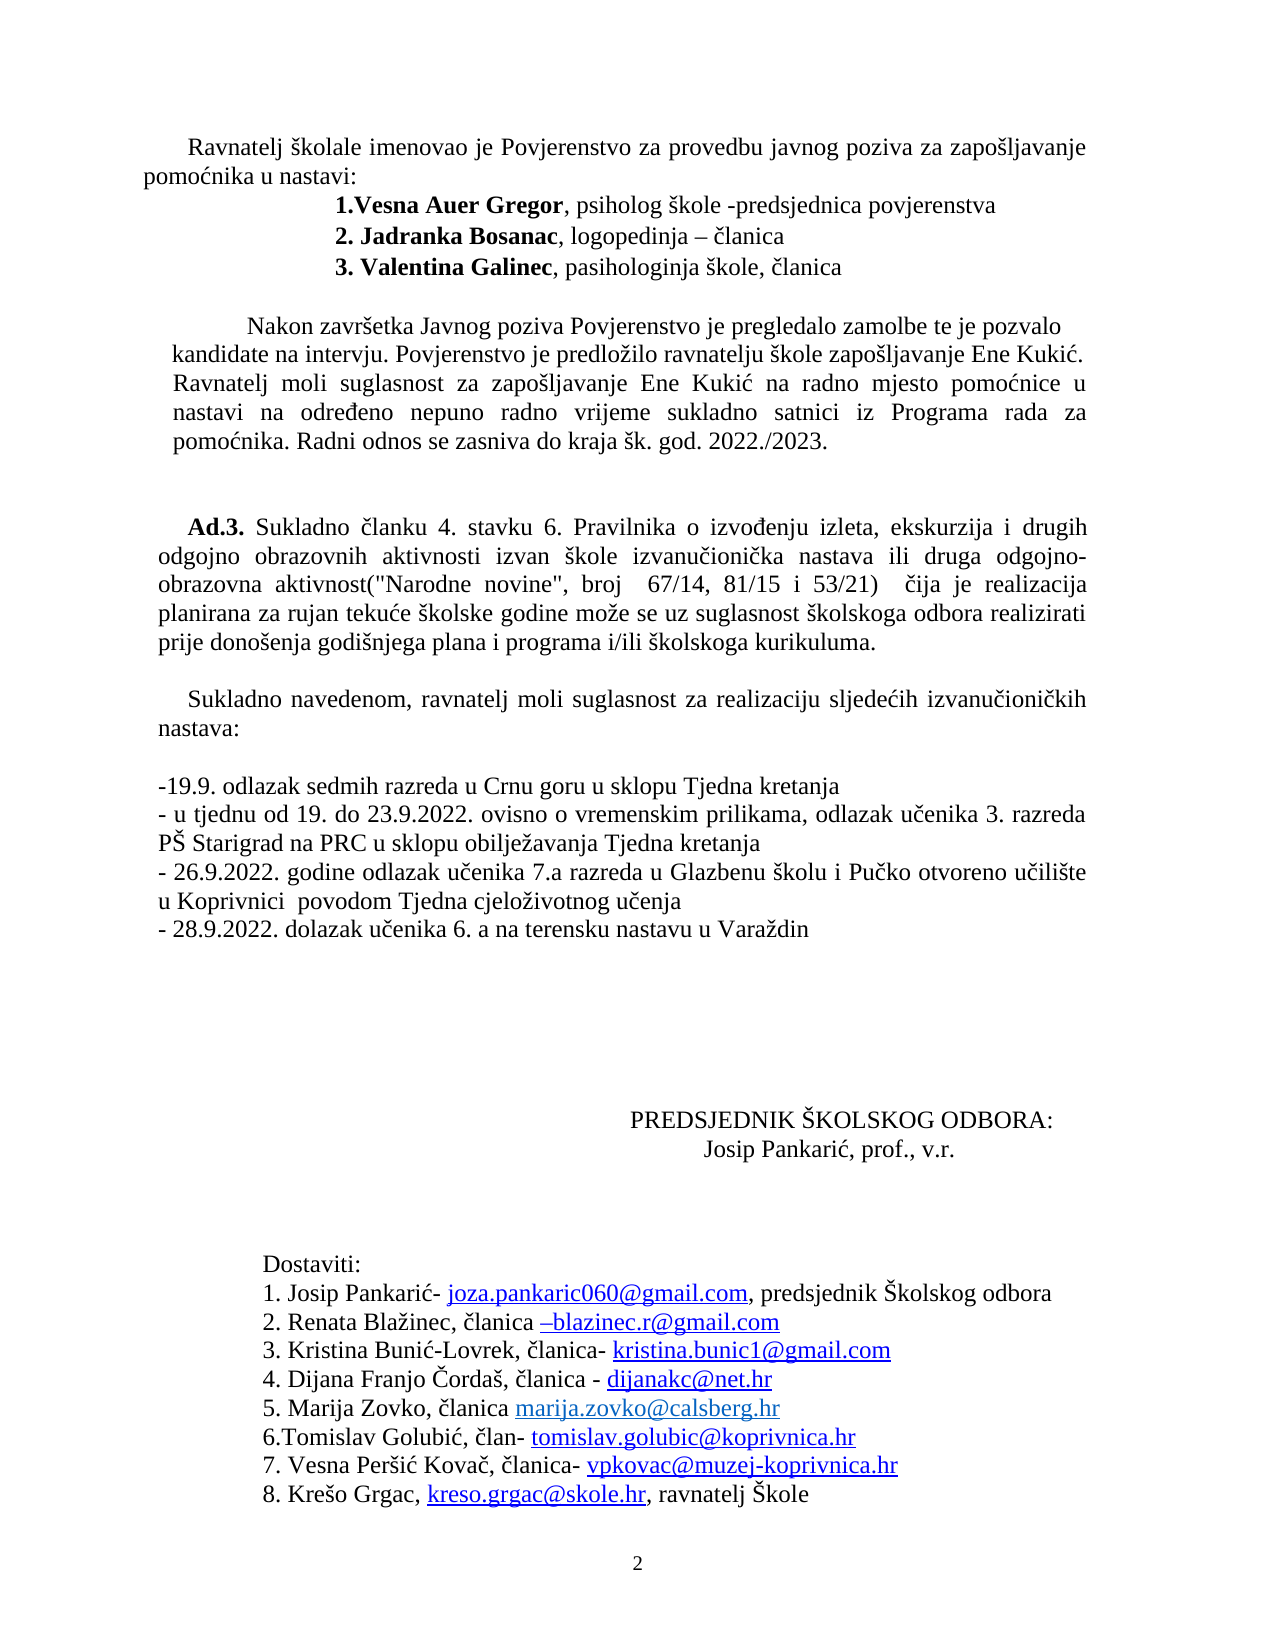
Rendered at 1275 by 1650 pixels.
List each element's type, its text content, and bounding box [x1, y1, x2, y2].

list 1.Vesna Auer Gregor, psiholog škole -predsjednica povjerenstva [262, 190, 1087, 218]
text Josip Pankarić, prof., v.r. [187, 1134, 1087, 1163]
list Ravnatelj školale imenovao je Povjerenstvo za provedbu javnog poziva za zapošljavanje pomoćnika u nastavi: [143, 132, 1087, 190]
text 1. Josip Pankarić- joza.pankaric060@gmail.com, predsjednik Školskog odbora [262, 1278, 1087, 1307]
text Dostaviti: [262, 1249, 1087, 1278]
list Ad.3. Sukladno članku 4. stavku 6. Pravilnika o izvođenju izleta, ekskurzija i drugih odgojno obrazovnih aktivnosti izvan škole izvanučionička nastava ili druga odgojno-obrazovna aktivnost("Narodne novine", broj 67/14, 81/15 i 53/21) čija je realizacija planirana za rujan tekuće školske godine može se uz suglasnost školskoga odbora realizirati prije donošenja godišnjega plana i programa i/ili školskoga kurikuluma. [158, 512, 1087, 656]
text 6.Tomislav Golubić, član- tomislav.golubic@koprivnica.hr [262, 1422, 1087, 1450]
text 4. Dijana Franjo Čordaš, članica - dijanakc@net.hr [262, 1364, 1087, 1393]
text 5. Marija Zovko, članica marija.zovko@calsberg.hr [262, 1393, 1087, 1422]
list - 28.9.2022. dolazak učenika 6. a na terensku nastavu u Varaždin [158, 914, 1087, 943]
list -19.9. odlazak sedmih razreda u Crnu goru u sklopu Tjedna kretanja [158, 771, 1087, 799]
list Sukladno navedenom, ravnatelj moli suglasnost za realizaciju sljedećih izvanučioničkih nastava: [158, 684, 1087, 742]
text 3. Kristina Bunić-Lovrek, članica- kristina.bunic1@gmail.com [262, 1335, 1087, 1364]
list kandidate na intervju. Povjerenstvo je predložilo ravnatelju škole zapošljavanje Ene Kukić. [172, 339, 1087, 368]
text PREDSJEDNIK ŠKOLSKOG ODBORA: [187, 1105, 1087, 1134]
list 3. Valentina Galinec, pasihologinja škole, članica [262, 252, 1087, 281]
list - u tjednu od 19. do 23.9.2022. ovisno o vremenskim prilikama, odlazak učenika 3. razreda PŠ Starigrad na PRC u sklopu obilježavanja Tjedna kretanja [158, 799, 1087, 857]
list 2. Jadranka Bosanac, logopedinja – članica [262, 221, 1087, 249]
text 2. Renata Blažinec, članica –blazinec.r@gmail.com [262, 1307, 1087, 1335]
text 8. Krešo Grgac, kreso.grgac@skole.hr, ravnatelj Škole [262, 1479, 1087, 1508]
list Ravnatelj moli suglasnost za zapošljavanje Ene Kukić na radno mjesto pomoćnice u nastavi na određeno nepuno radno vrijeme sukladno satnici iz Programa rada za pomoćnika. Radni odnos se zasniva do kraja šk. god. 2022./2023. [98, 368, 1087, 454]
list Nakon završetka Javnog poziva Povjerenstvo je pregledalo zamolbe te je pozvalo [172, 311, 1087, 339]
text 7. Vesna Peršić Kovač, članica- vpkovac@muzej-koprivnica.hr [262, 1450, 1087, 1479]
list - 26.9.2022. godine odlazak učenika 7.a razreda u Glazbenu školu i Pučko otvoreno učilište u Koprivnici povodom Tjedna cjeloživotnog učenja [158, 857, 1087, 914]
